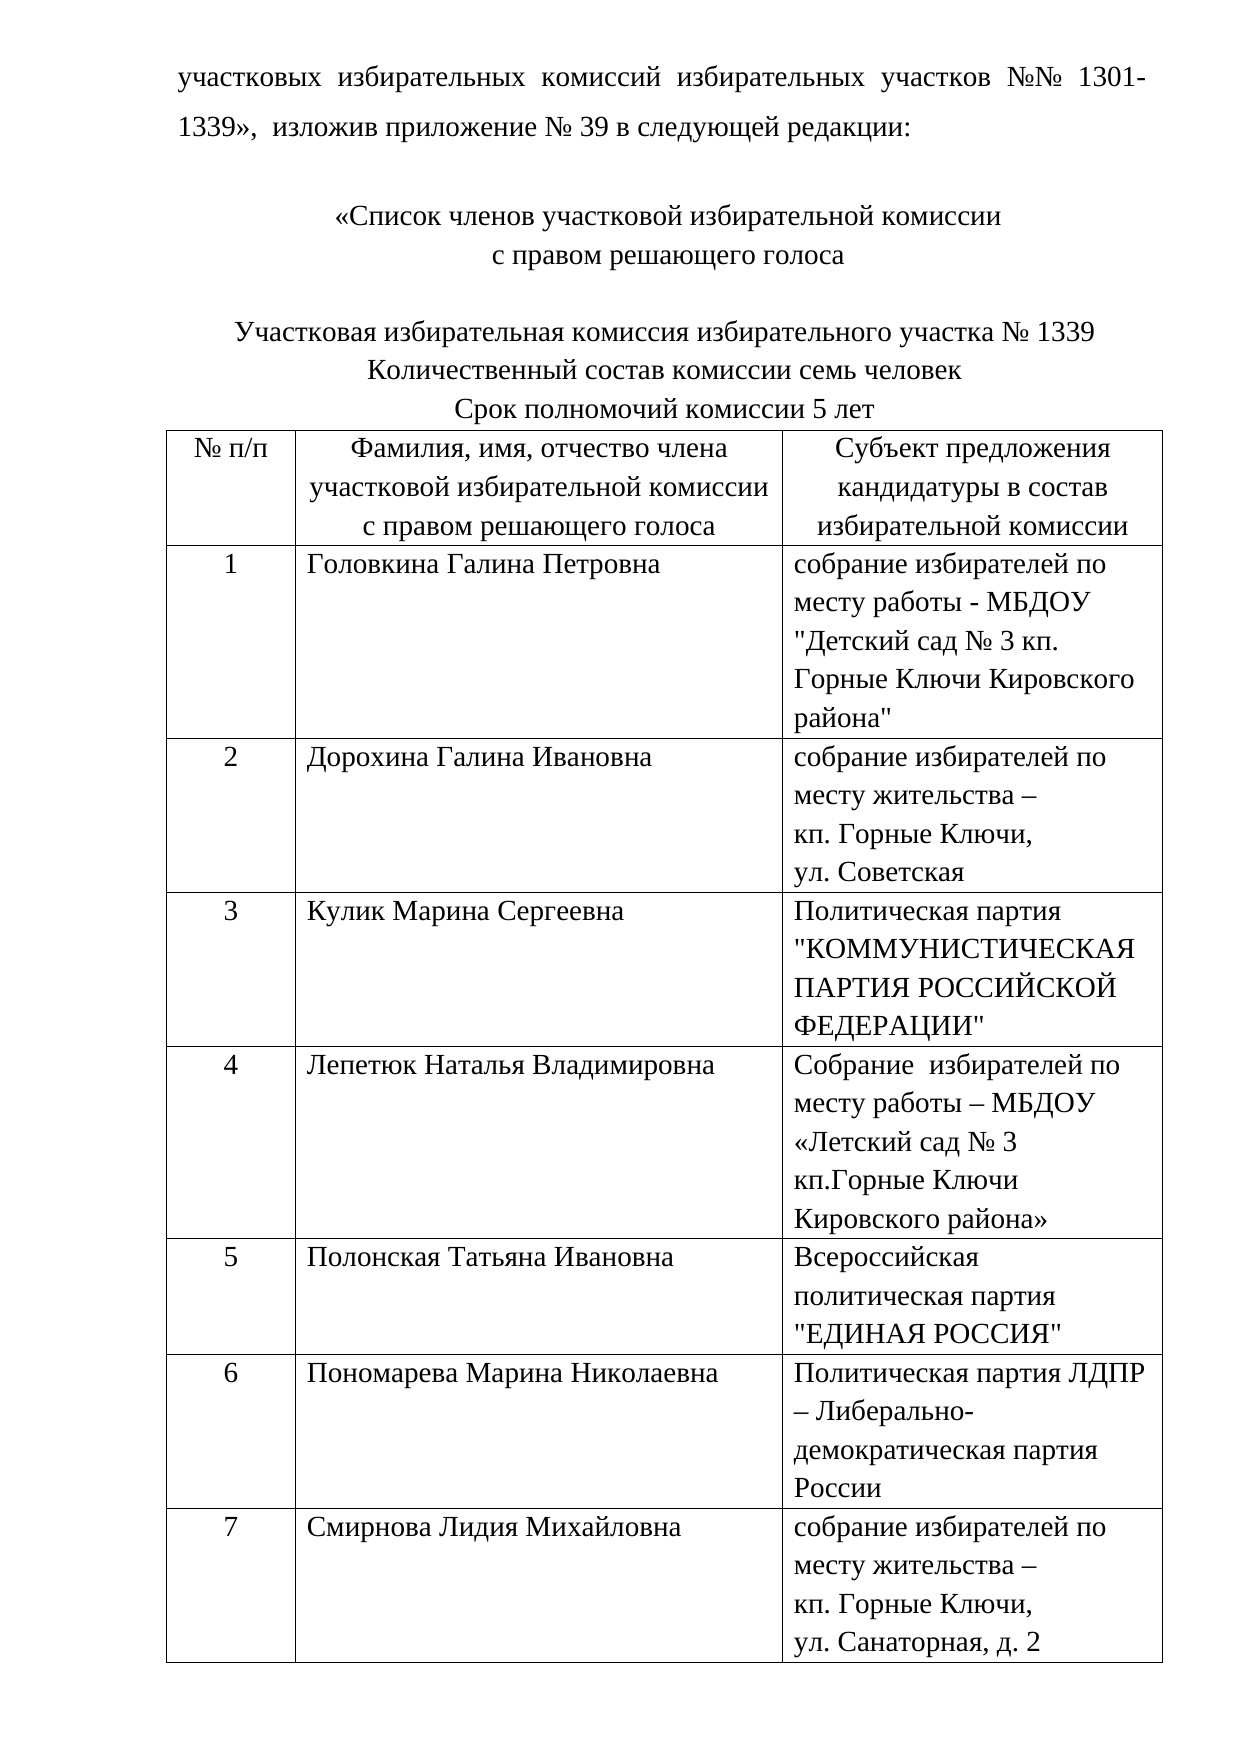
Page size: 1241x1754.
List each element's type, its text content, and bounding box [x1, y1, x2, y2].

table_cell Политическая партия ЛДПР – Либерально-демократическая партия России [783, 1355, 1162, 1508]
table_header № п/п [167, 431, 295, 545]
table_cell 1 [167, 546, 295, 738]
text с правом решающего голоса [177, 237, 1152, 270]
table_cell Головкина Галина Петровна [296, 546, 782, 738]
table_cell Всероссийская политическая партия "ЕДИНАЯ РОССИЯ" [783, 1239, 1162, 1354]
table_cell Собрание избирателей по месту работы – МБДОУ «Летский сад № 3 кп.Горные Ключи Кировского района» [783, 1047, 1162, 1238]
table_cell 4 [167, 1047, 295, 1238]
table_cell Лепетюк Наталья Владимировна [296, 1047, 782, 1238]
text Срок полномочий комиссии 5 лет [177, 391, 1152, 424]
table_cell собрание избирателей по месту работы - МБДОУ "Детский сад № 3 кп. Горные Ключи Кировского района" [783, 546, 1162, 738]
table_cell Пономарева Марина Николаевна [296, 1355, 782, 1508]
table_cell Политическая партия "КОММУНИСТИЧЕСКАЯ ПАРТИЯ РОССИЙСКОЙ ФЕДЕРАЦИИ" [783, 893, 1162, 1046]
table_cell собрание избирателей по месту жительства – кп. Горные Ключи, ул. Санаторная, д. 2 [783, 1509, 1162, 1662]
table_cell собрание избирателей по месту жительства – кп. Горные Ключи, ул. Советская [783, 739, 1162, 892]
text Количественный состав комиссии семь человек [177, 352, 1152, 386]
table_cell Смирнова Лидия Михайловна [296, 1509, 782, 1662]
table_cell Кулик Марина Сергеевна [296, 893, 782, 1046]
table_cell Полонская Татьяна Ивановна [296, 1239, 782, 1354]
text «Список членов участковой избирательной комиссии [177, 198, 1152, 232]
text Участковая избирательная комиссия избирательного участка № 1339 [177, 314, 1152, 347]
table_cell 2 [167, 739, 295, 892]
table_header Субъект предложения кандидатуры в состав избирательной комиссии [783, 431, 1162, 545]
table_cell 7 [167, 1509, 295, 1662]
table_cell 3 [167, 893, 295, 1046]
table_header Фамилия, имя, отчество члена участковой избирательной комиссии с правом решающего голоса [296, 431, 782, 545]
table_cell 5 [167, 1239, 295, 1354]
text участковых избирательных комиссий избирательных участков №№ 1301-1339», изложив приложение № 39 в следующей редакции: [177, 59, 1147, 143]
table_cell 6 [167, 1355, 295, 1508]
table_cell Дорохина Галина Ивановна [296, 739, 782, 892]
